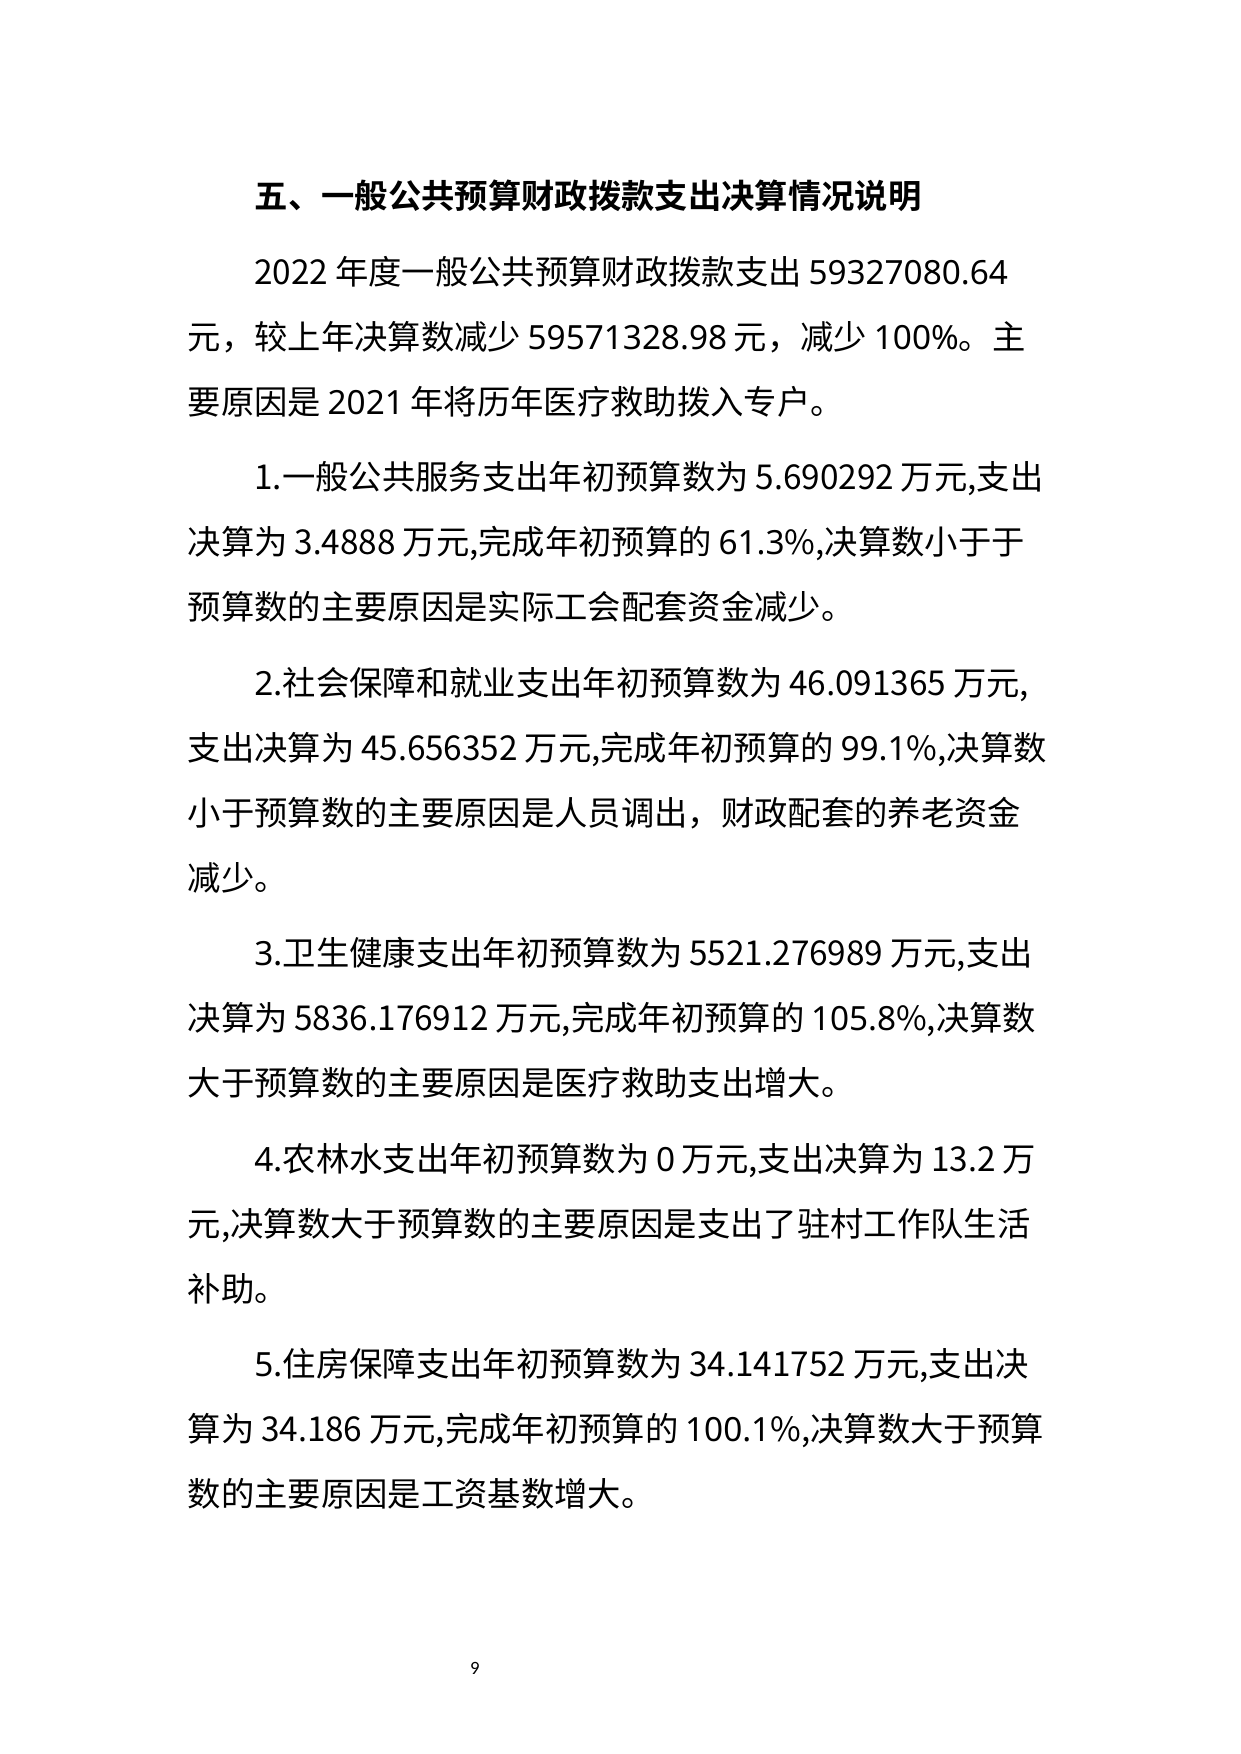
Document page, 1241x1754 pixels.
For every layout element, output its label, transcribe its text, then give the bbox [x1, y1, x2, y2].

text 2.社会保障和就业支出年初预算数为46.091365万元,支出决算为45.656352万元,完成年初预算的99.1%,决算数小于预算数的主要原因是人员调出，财政配套的养老资金减少。 [187, 648, 1053, 908]
text 4.农林水支出年初预算数为0万元,支出决算为13.2万元,决算数大于预算数的主要原因是支出了驻村工作队生活补助。 [187, 1124, 1053, 1319]
text 五、一般公共预算财政拨款支出决算情况说明 [187, 162, 1053, 227]
text 3.卫生健康支出年初预算数为5521.276989万元,支出决算为5836.176912万元,完成年初预算的105.8%,决算数大于预算数的主要原因是医疗救助支出增大。 [187, 919, 1053, 1114]
text 2022年度一般公共预算财政拨款支出59327080.64元，较上年决算数减少59571328.98元，减少100%。主要原因是2021年将历年医疗救助拨入专户。 [187, 237, 1053, 432]
text 1.一般公共服务支出年初预算数为5.690292万元,支出决算为3.4888万元,完成年初预算的61.3%,决算数小于于预算数的主要原因是实际工会配套资金减少。 [187, 443, 1053, 638]
text 5.住房保障支出年初预算数为34.141752万元,支出决算为34.186万元,完成年初预算的100.1%,决算数大于预算数的主要原因是工资基数增大。 [187, 1329, 1053, 1524]
